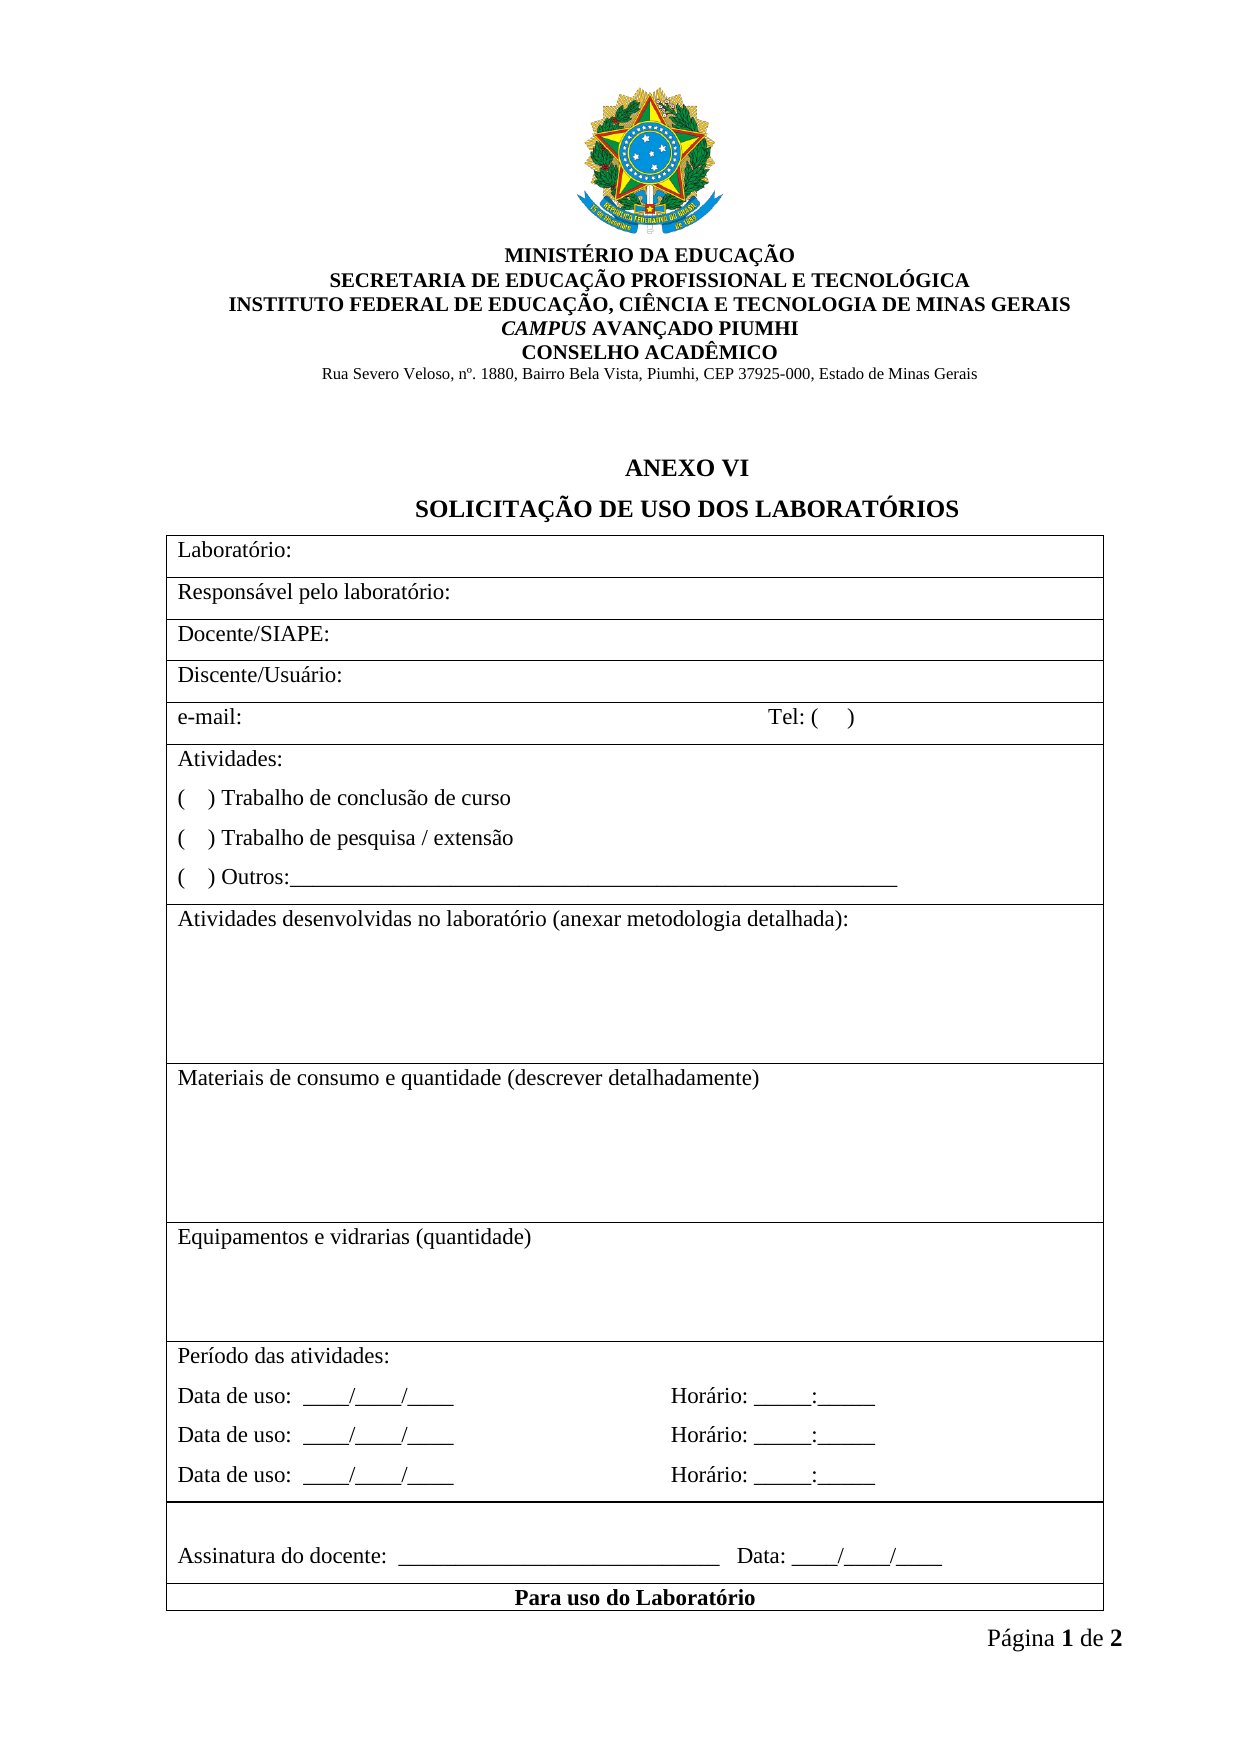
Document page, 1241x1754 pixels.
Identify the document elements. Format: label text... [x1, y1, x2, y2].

table_cell e-mail: Tel: ( ) [167, 703, 1103, 744]
table_cell Atividades: ( ) Trabalho de conclusão de curso ( ) Trabalho de pesquisa / extensão ( ) Outros:_____________________________________________________ [167, 745, 1103, 904]
table_cell Assinatura do docente: ____________________________ Data: ____/____/____ [167, 1503, 1103, 1582]
table_cell Responsável pelo laboratório: [167, 578, 1103, 619]
text ANEXO VI [252, 453, 1122, 482]
table_cell Equipamentos e vidrarias (quantidade) [167, 1223, 1103, 1341]
table_cell Docente/SIAPE: [167, 620, 1103, 660]
table_cell Atividades desenvolvidas no laboratório (anexar metodologia detalhada): [167, 905, 1103, 1063]
table_cell Materiais de consumo e quantidade (descrever detalhadamente) [167, 1064, 1103, 1222]
table_cell Discente/Usuário: [167, 661, 1103, 702]
table_header Laboratório: [167, 536, 1103, 577]
picture [571, 84, 728, 238]
table_cell Período das atividades: Data de uso: ____/____/____ Horário: _____:_____ Data de uso: ____/____/____ Horário: _____:_____ Data de uso: ____/____/____ Horário: _____:_____ [167, 1342, 1103, 1501]
text SOLICITAÇÃO DE USO DOS LABORATÓRIOS [252, 494, 1122, 523]
